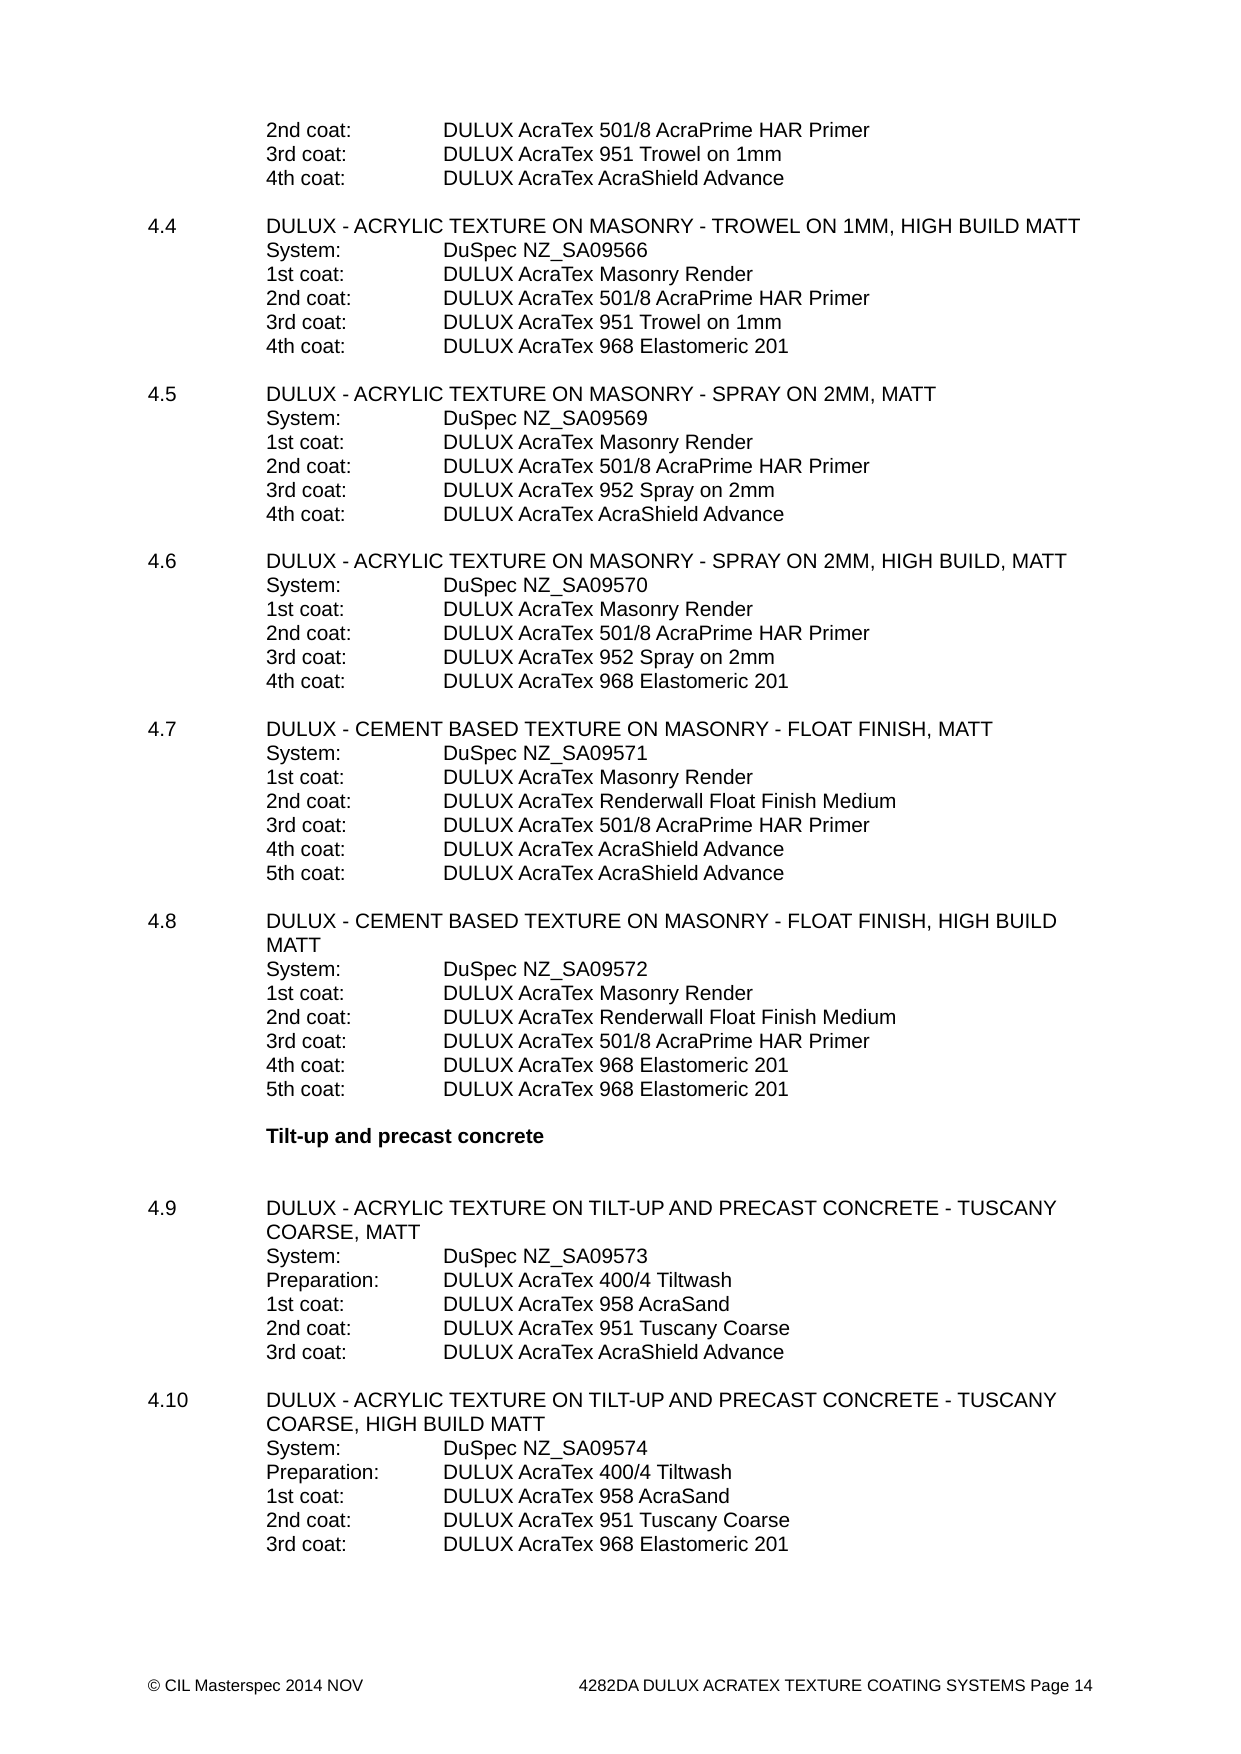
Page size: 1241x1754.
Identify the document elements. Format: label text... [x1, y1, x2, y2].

text 4th coat: DULUX AcraTex 968 Elastomeric 201 [148, 669, 1093, 693]
text 1st coat: DULUX AcraTex 958 AcraSand [148, 1292, 1093, 1316]
text 3rd coat: DULUX AcraTex 951 Trowel on 1mm [148, 142, 1093, 166]
text 4th coat: DULUX AcraTex AcraShield Advance [148, 837, 1093, 861]
text 1st coat: DULUX AcraTex Masonry Render [148, 429, 1093, 453]
text System: DuSpec NZ_SA09566 [148, 238, 1093, 262]
subtitle 4.7 DULUX - CEMENT BASED TEXTURE ON MASONRY - FLOAT FINISH, MATT [148, 717, 1093, 741]
text 2nd coat: DULUX AcraTex 501/8 AcraPrime HAR Primer [148, 621, 1093, 645]
text 2nd coat: DULUX AcraTex 951 Tuscany Coarse [148, 1316, 1093, 1340]
text 4th coat: DULUX AcraTex 968 Elastomeric 201 [148, 1052, 1093, 1076]
text 2nd coat: DULUX AcraTex 501/8 AcraPrime HAR Primer [148, 453, 1093, 477]
subtitle 4.9 DULUX - ACRYLIC TEXTURE ON TILT-UP AND PRECAST CONCRETE - TUSCANY COARSE, MATT [148, 1196, 1093, 1244]
text Tilt-up and precast concrete [148, 1124, 1093, 1148]
text 2nd coat: DULUX AcraTex 501/8 AcraPrime HAR Primer [148, 286, 1093, 310]
text 5th coat: DULUX AcraTex 968 Elastomeric 201 [148, 1076, 1093, 1100]
text System: DuSpec NZ_SA09571 [148, 741, 1093, 765]
text 3rd coat: DULUX AcraTex 952 Spray on 2mm [148, 477, 1093, 501]
text 3rd coat: DULUX AcraTex 501/8 AcraPrime HAR Primer [148, 1028, 1093, 1052]
subtitle 4.5 DULUX - ACRYLIC TEXTURE ON MASONRY - SPRAY ON 2MM, MATT [148, 382, 1093, 406]
text 1st coat: DULUX AcraTex Masonry Render [148, 765, 1093, 789]
text 1st coat: DULUX AcraTex Masonry Render [148, 981, 1093, 1004]
text 2nd coat: DULUX AcraTex 501/8 AcraPrime HAR Primer [148, 118, 1093, 142]
text 2nd coat: DULUX AcraTex Renderwall Float Finish Medium [148, 789, 1093, 813]
text 3rd coat: DULUX AcraTex 951 Trowel on 1mm [148, 310, 1093, 334]
text 3rd coat: DULUX AcraTex 501/8 AcraPrime HAR Primer [148, 813, 1093, 837]
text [148, 1460, 1093, 1484]
text Preparation: DULUX AcraTex 400/4 Tiltwash [148, 1268, 1093, 1292]
text System: DuSpec NZ_SA09572 [148, 957, 1093, 981]
text System: DuSpec NZ_SA09574 [148, 1436, 1093, 1460]
text 5th coat: DULUX AcraTex AcraShield Advance [148, 861, 1093, 885]
subtitle 4.6 DULUX - ACRYLIC TEXTURE ON MASONRY - SPRAY ON 2MM, HIGH BUILD, MATT [148, 549, 1093, 573]
text 3rd coat: DULUX AcraTex AcraShield Advance [148, 1340, 1093, 1364]
text System: DuSpec NZ_SA09573 [148, 1244, 1093, 1268]
text 2nd coat: DULUX AcraTex 951 Tuscany Coarse [148, 1508, 1093, 1532]
text 3rd coat: DULUX AcraTex 952 Spray on 2mm [148, 645, 1093, 669]
subtitle 4.10 DULUX - ACRYLIC TEXTURE ON TILT-UP AND PRECAST CONCRETE - TUSCANY COARSE, HIGH BUILD MATT [148, 1388, 1093, 1436]
text 4th coat: DULUX AcraTex 968 Elastomeric 201 [148, 334, 1093, 358]
text System: DuSpec NZ_SA09570 [148, 573, 1093, 597]
text System: DuSpec NZ_SA09569 [148, 406, 1093, 429]
text 1st coat: DULUX AcraTex Masonry Render [148, 262, 1093, 286]
text 1st coat: DULUX AcraTex Masonry Render [148, 597, 1093, 621]
text 4th coat: DULUX AcraTex AcraShield Advance [148, 501, 1093, 525]
subtitle 4.4 DULUX - ACRYLIC TEXTURE ON MASONRY - TROWEL ON 1MM, HIGH BUILD MATT [148, 214, 1093, 238]
text 3rd coat: DULUX AcraTex 968 Elastomeric 201 [148, 1532, 1093, 1556]
text 4th coat: DULUX AcraTex AcraShield Advance [148, 166, 1093, 190]
subtitle 4.8 DULUX - CEMENT BASED TEXTURE ON MASONRY - FLOAT FINISH, HIGH BUILD MATT [148, 909, 1093, 957]
text 2nd coat: DULUX AcraTex Renderwall Float Finish Medium [148, 1004, 1093, 1028]
text 1st coat: DULUX AcraTex 958 AcraSand [148, 1484, 1093, 1508]
